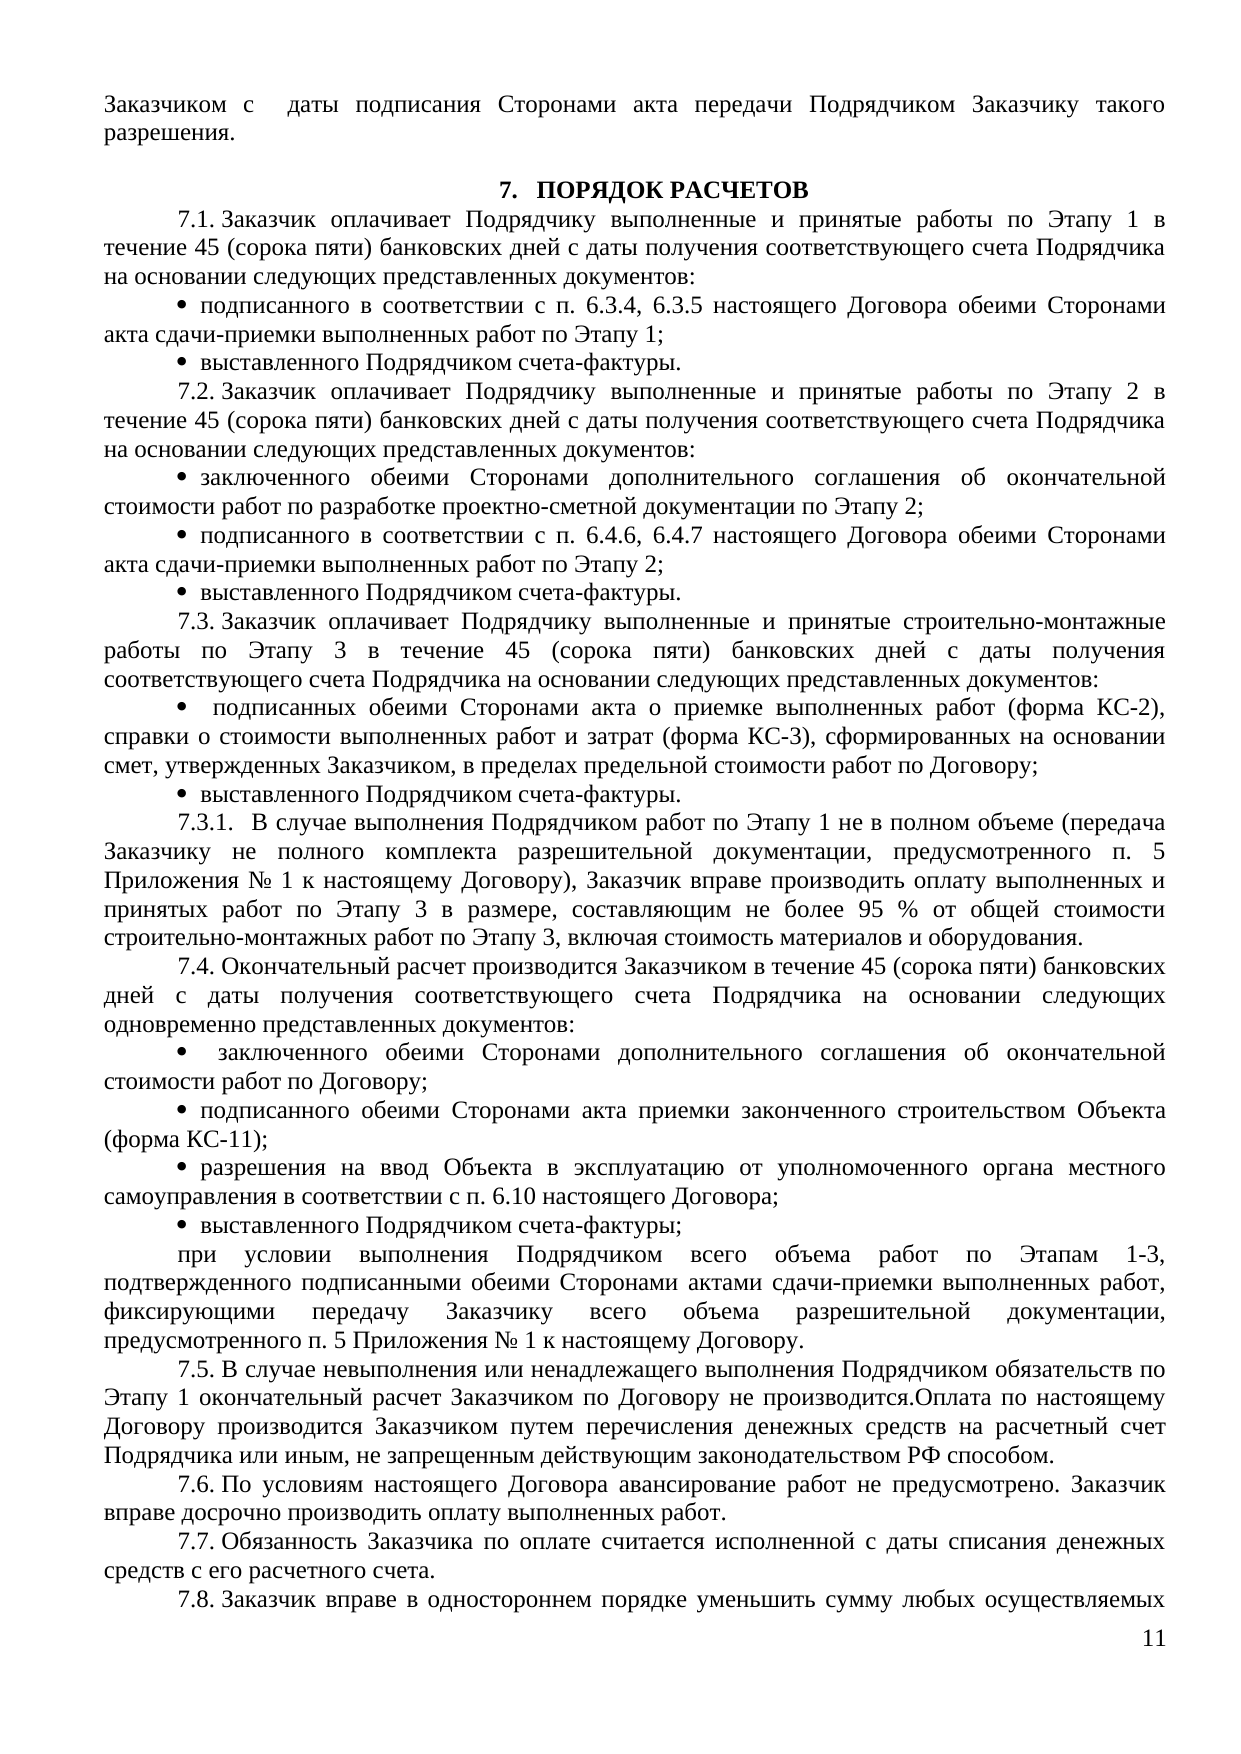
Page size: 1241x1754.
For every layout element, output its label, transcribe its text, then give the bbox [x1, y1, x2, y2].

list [103, 89, 1167, 146]
list выставленного Подрядчиком счета-фактуры. [103, 779, 1167, 807]
list разрешения на ввод Объекта в эксплуатацию от уполномоченного органа местного самоуправления в соответствии с п. 6.10 настоящего Договора; [103, 1152, 1167, 1210]
list подписанных обеими Сторонами акта о приемке выполненных работ (форма КС-2), справки о стоимости выполненных работ и затрат (форма КС-3), сформированных на основании смет, утвержденных Заказчиком, в пределах предельной стоимости работ по Договору; [103, 692, 1167, 779]
list заключенного обеими Сторонами дополнительного соглашения об окончательной стоимости работ по разработке проектно-сметной документации по Этапу 2; [103, 462, 1167, 520]
list Заказчик оплачивает Подрядчику выполненные и принятые работы по Этапу 2 в течение 45 (сорока пяти) банковских дней с даты получения соответствующего счета Подрядчика на основании следующих представленных документов: [103, 376, 1167, 462]
text при условии выполнения Подрядчиком всего объема работ по Этапам 1-3, подтвержденного подписанными обеими Сторонами актами сдачи-приемки выполненных работ, фиксирующими передачу Заказчику всего объема разрешительной документации, предусмотренного п. 5 Приложения № 1 к настоящему Договору. [103, 1239, 1167, 1354]
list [103, 1584, 1167, 1612]
list подписанного обеими Сторонами акта приемки законченного строительством Объекта (форма КС-11); [103, 1095, 1167, 1152]
list Заказчик оплачивает Подрядчику выполненные и принятые строительно-монтажные работы по Этапу 3 в течение 45 (сорока пяти) банковских дней с даты получения соответствующего счета Подрядчика на основании следующих представленных документов: [103, 606, 1167, 692]
list В случае выполнения Подрядчиком работ по Этапу 1 не в полном объеме (передача Заказчику не полного комплекта разрешительной документации, предусмотренного п. 5 Приложения № 1 к настоящему Договору), Заказчик вправе производить оплату выполненных и принятых работ по Этапу 3 в размере, составляющим не более 95 % от общей стоимости строительно-монтажных работ по Этапу 3, включая стоимость материалов и оборудования. [103, 807, 1167, 951]
list Окончательный расчет производится Заказчиком в течение 45 (сорока пяти) банковских дней с даты получения соответствующего счета Подрядчика на основании следующих одновременно представленных документов: [103, 951, 1167, 1037]
list подписанного в соответствии с п. 6.3.4, 6.3.5 настоящего Договора обеими Сторонами акта сдачи-приемки выполненных работ по Этапу 1; [103, 290, 1167, 347]
list выставленного Подрядчиком счета-фактуры; [103, 1210, 1167, 1239]
list выставленного Подрядчиком счета-фактуры. [103, 347, 1167, 376]
list ПОРЯДОК РАСЧЕТОВ [141, 175, 1167, 204]
list Заказчик оплачивает Подрядчику выполненные и принятые работы по Этапу 1 в течение 45 (сорока пяти) банковских дней с даты получения соответствующего счета Подрядчика на основании следующих представленных документов: [103, 204, 1167, 290]
list По условиям настоящего Договора авансирование работ не предусмотрено. Заказчик вправе досрочно производить оплату выполненных работ. [103, 1469, 1167, 1526]
list В случае невыполнения или ненадлежащего выполнения Подрядчиком обязательств по Этапу 1 окончательный расчет Заказчиком по Договору не производится.Оплата по настоящему Договору производится Заказчиком путем перечисления денежных средств на расчетный счет Подрядчика или иным, не запрещенным действующим законодательством РФ способом. [103, 1354, 1167, 1469]
list заключенного обеими Сторонами дополнительного соглашения об окончательной стоимости работ по Договору; [103, 1037, 1167, 1095]
list подписанного в соответствии с п. 6.4.6, 6.4.7 настоящего Договора обеими Сторонами акта сдачи-приемки выполненных работ по Этапу 2; [103, 520, 1167, 577]
list Обязанность Заказчика по оплате считается исполненной с даты списания денежных средств с его расчетного счета. [103, 1526, 1167, 1584]
list выставленного Подрядчиком счета-фактуры. [103, 577, 1167, 606]
